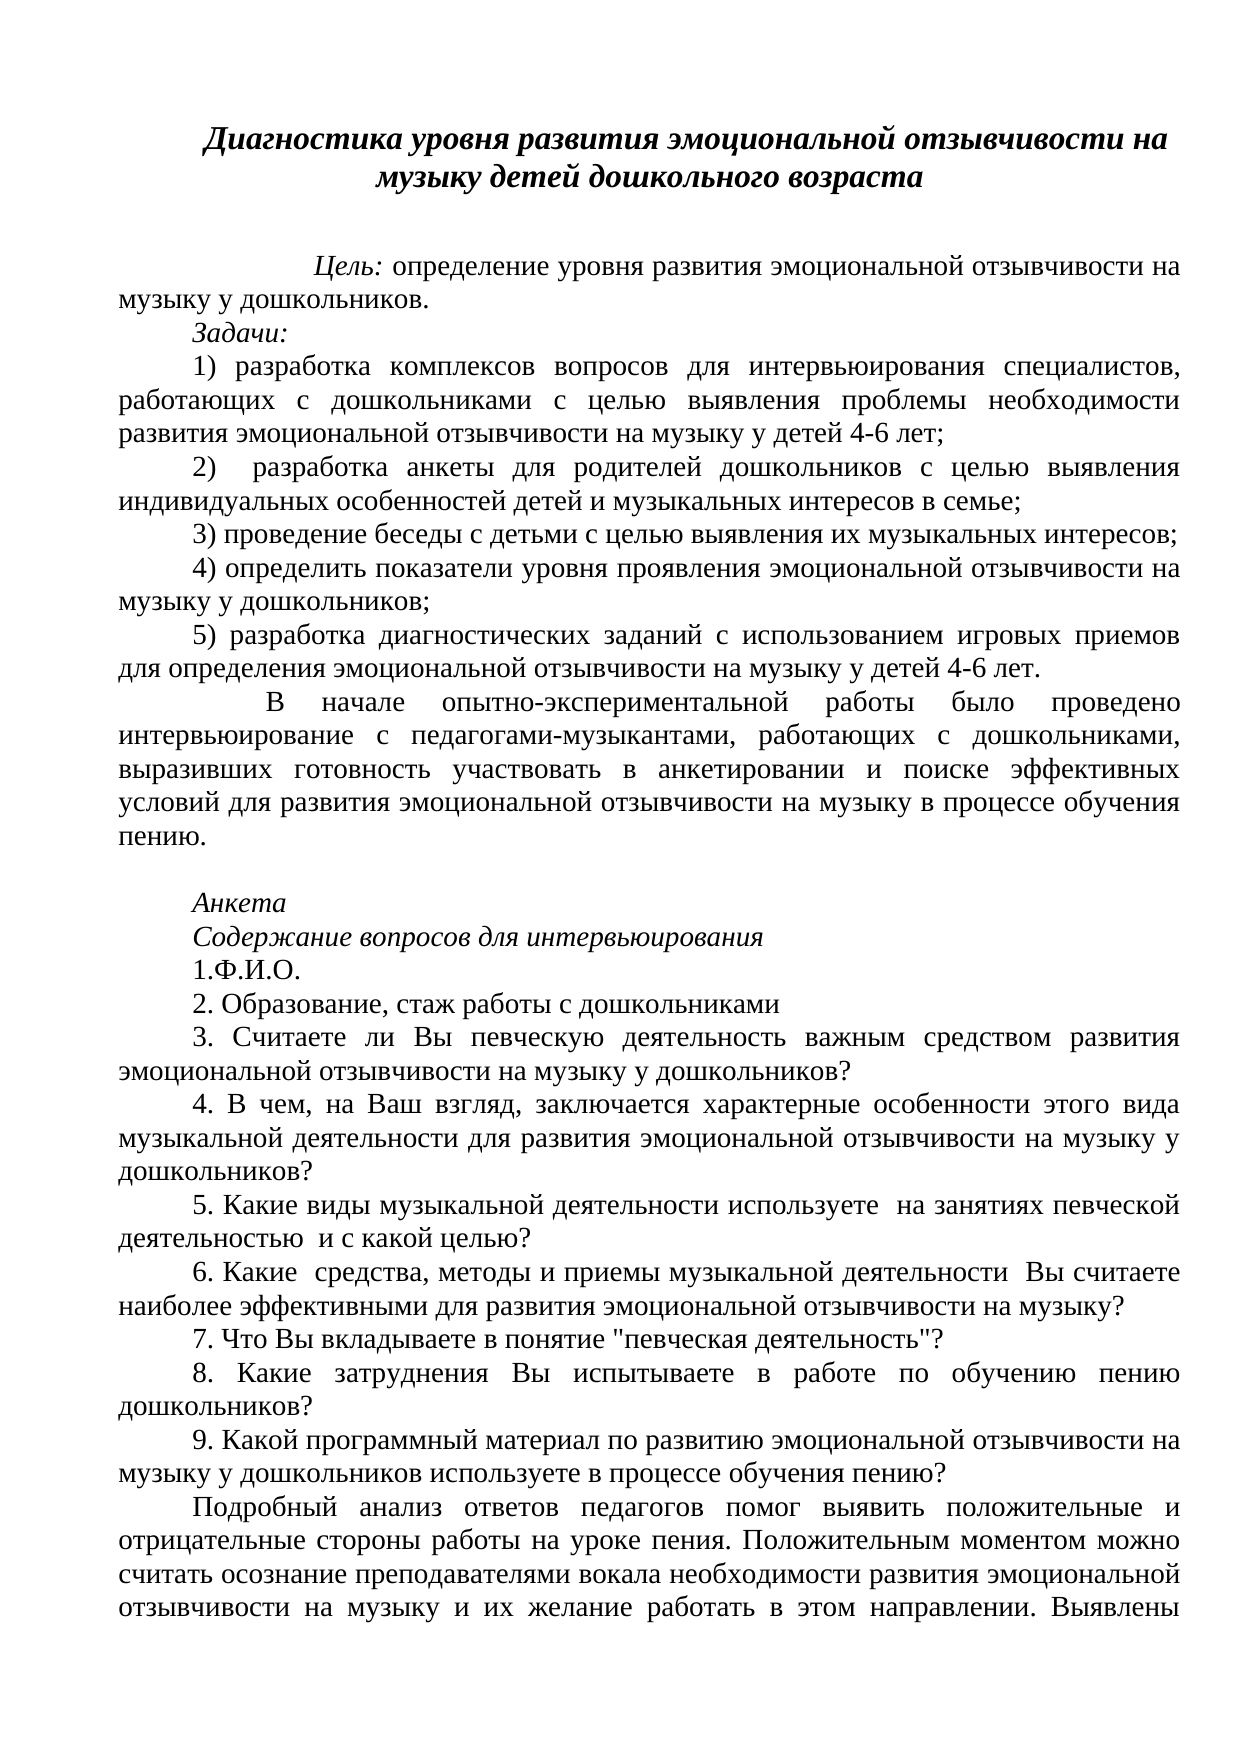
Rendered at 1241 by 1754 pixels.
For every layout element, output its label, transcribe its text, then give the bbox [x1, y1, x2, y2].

text Содержание вопросов для интервьюирования [118, 919, 1181, 952]
text 5) разработка диагностических заданий с использованием игровых приемов для определения эмоциональной отзывчивости на музыку у детей 4-6 лет. [118, 617, 1181, 684]
text 8. Какие затруднения Вы испытываете в работе по обучению пению дошкольников? [118, 1355, 1181, 1422]
text 3. Считаете ли Вы певческую деятельность важным средством развития эмоциональной отзывчивости на музыку у дошкольников? [118, 1019, 1181, 1086]
text 1.Ф.И.О. [118, 952, 1181, 986]
text Анкета [118, 885, 1181, 919]
text 1) разработка комплексов вопросов для интервьюирования специалистов, работающих с дошкольниками с целью выявления проблемы необходимости развития эмоциональной отзывчивости на музыку у детей 4-6 лет; [118, 348, 1181, 449]
text Цель: определение уровня развития эмоциональной отзывчивости на музыку у дошкольников. [118, 248, 1181, 315]
subtitle Диагностика уровня развития эмоциональной отзывчивости на музыку детей дошкольного возраста [118, 118, 1181, 195]
text 4. В чем, на Ваш взгляд, заключается характерные особенности этого вида музыкальной деятельности для развития эмоциональной отзывчивости на музыку у дошкольников? [118, 1086, 1181, 1187]
text 2) разработка анкеты для родителей дошкольников с целью выявления индивидуальных особенностей детей и музыкальных интересов в семье; [118, 449, 1181, 516]
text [118, 1489, 1181, 1623]
text 5. Какие виды музыкальной деятельности используете на занятиях певческой деятельностью и с какой целью? [118, 1187, 1181, 1254]
text 6. Какие средства, методы и приемы музыкальной деятельности Вы считаете наиболее эффективными для развития эмоциональной отзывчивости на музыку? [118, 1254, 1181, 1321]
text 2. Образование, стаж работы с дошкольниками [118, 986, 1181, 1019]
text 3) проведение беседы с детьми с целью выявления их музыкальных интересов; [118, 516, 1181, 550]
text 7. Что Вы вкладываете в понятие "певческая деятельность"? [118, 1321, 1181, 1355]
text 4) определить показатели уровня проявления эмоциональной отзывчивости на музыку у дошкольников; [118, 550, 1181, 617]
text Задачи: [118, 315, 1181, 348]
text В начале опытно-экспериментальной работы было проведено интервьюирование с педагогами-музыкантами, работающих с дошкольниками, выразивших готовность участвовать в анкетировании и поиске эффективных условий для развития эмоциональной отзывчивости на музыку в процессе обучения пению. [118, 684, 1181, 852]
text 9. Какой программный материал по развитию эмоциональной отзывчивости на музыку у дошкольников используете в процессе обучения пению? [118, 1422, 1181, 1489]
